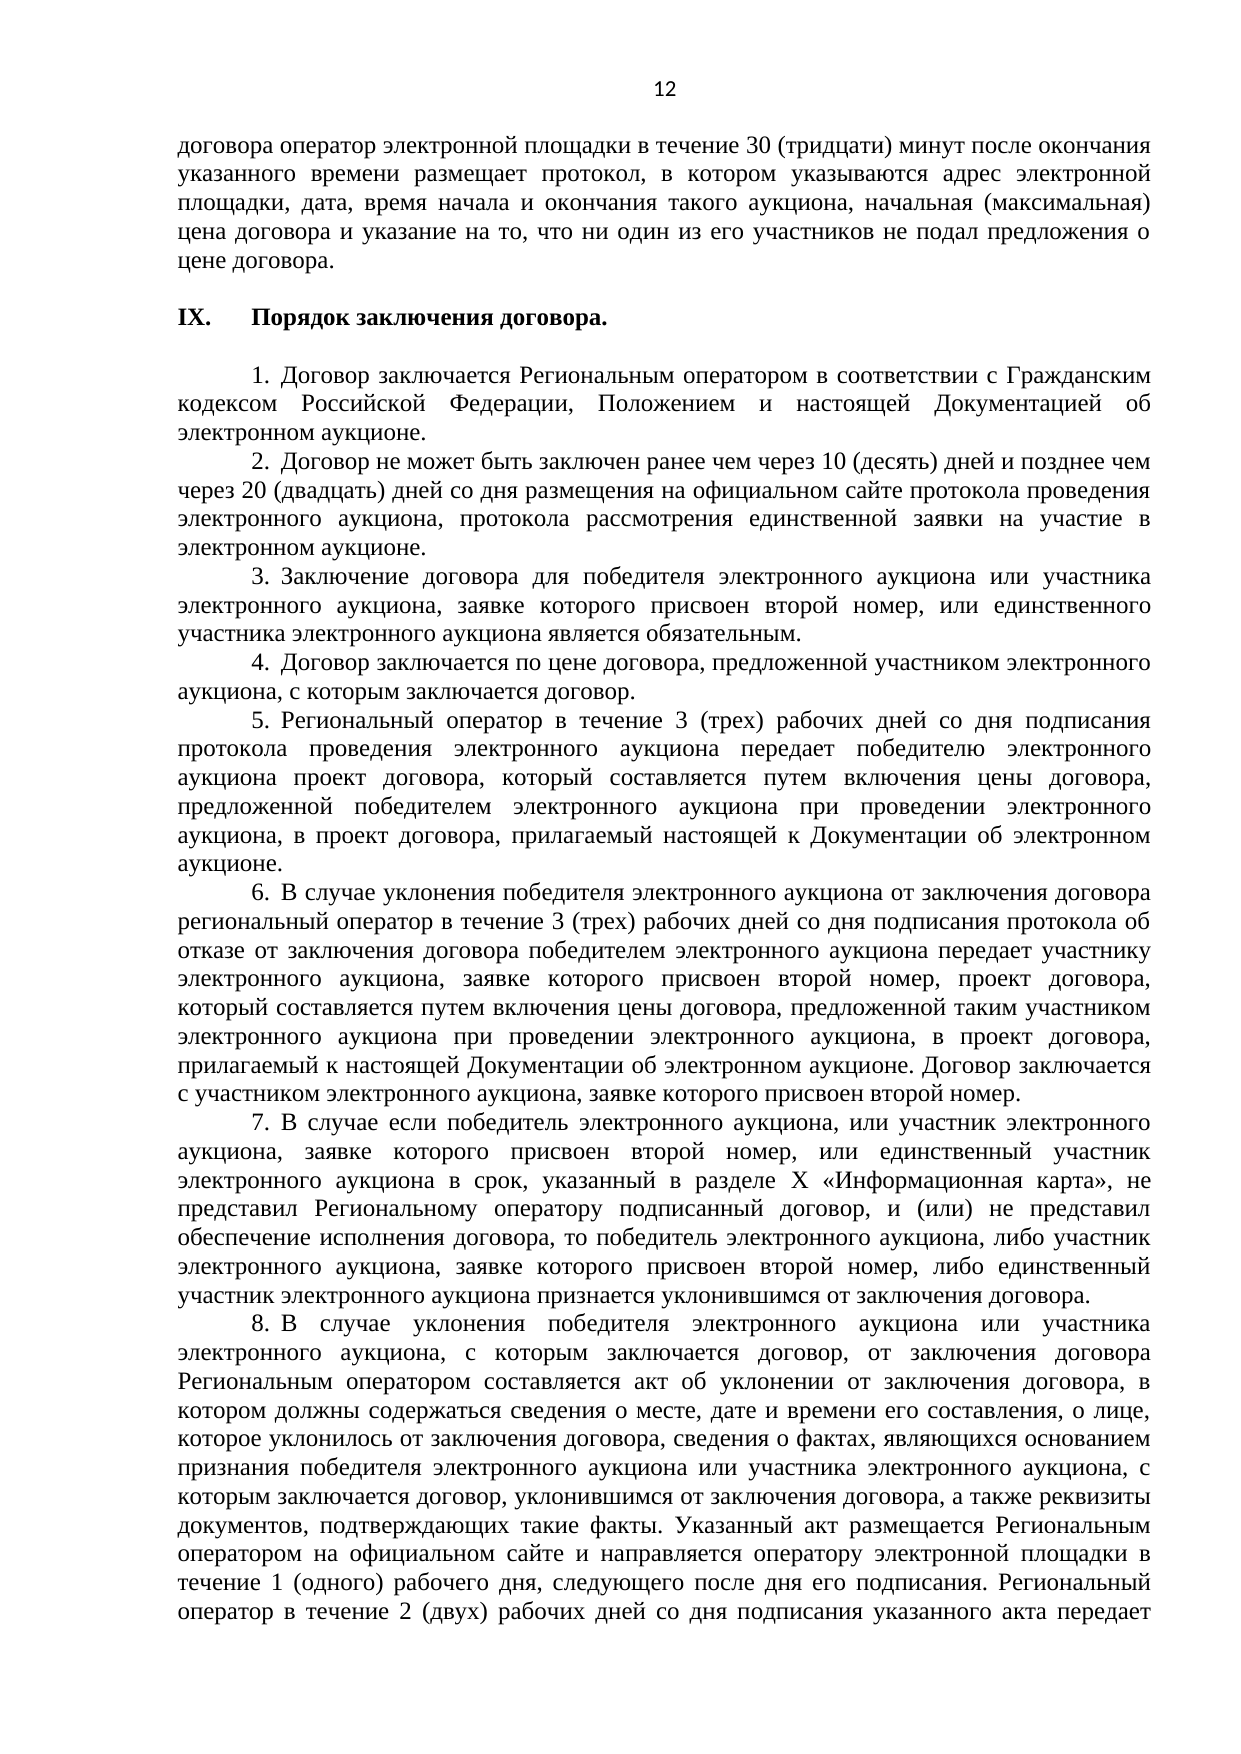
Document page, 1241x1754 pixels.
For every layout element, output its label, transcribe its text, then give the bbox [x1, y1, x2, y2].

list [177, 130, 1152, 273]
list Порядок заключения договора. [177, 302, 1152, 331]
list Договор заключается по цене договора, предложенной участником электронного аукциона, с которым заключается договор. [177, 647, 1152, 705]
list Региональный оператор в течение 3 (трех) рабочих дней со дня подписания протокола проведения электронного аукциона передает победителю электронного аукциона проект договора, который составляется путем включения цены договора, предложенной победителем электронного аукциона при проведении электронного аукциона, в проект договора, прилагаемый настоящей к Документации об электронном аукционе. [177, 705, 1152, 877]
list Договор заключается Региональным оператором в соответствии с Гражданским кодексом Российской Федерации, Положением и настоящей Документацией об электронном аукционе. [177, 360, 1152, 446]
list В случае если победитель электронного аукциона, или участник электронного аукциона, заявке которого присвоен второй номер, или единственный участник электронного аукциона в срок, указанный в разделе X «Информационная карта», не представил Региональному оператору подписанный договор, и (или) не представил обеспечение исполнения договора, то победитель электронного аукциона, либо участник электронного аукциона, заявке которого присвоен второй номер, либо единственный участник электронного аукциона признается уклонившимся от заключения договора. [177, 1107, 1152, 1308]
list Договор не может быть заключен ранее чем через 10 (десять) дней и позднее чем через 20 (двадцать) дней со дня размещения на официальном сайте протокола проведения электронного аукциона, протокола рассмотрения единственной заявки на участие в электронном аукционе. [177, 446, 1152, 561]
list В случае уклонения победителя электронного аукциона от заключения договора региональный оператор в течение 3 (трех) рабочих дней со дня подписания протокола об отказе от заключения договора победителем электронного аукциона передает участнику электронного аукциона, заявке которого присвоен второй номер, проект договора, который составляется путем включения цены договора, предложенной таким участником электронного аукциона при проведении электронного аукциона, в проект договора, прилагаемый к настоящей Документации об электронном аукционе. Договор заключается с участником электронного аукциона, заявке которого присвоен второй номер. [177, 877, 1152, 1107]
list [177, 1308, 1152, 1625]
list Заключение договора для победителя электронного аукциона или участника электронного аукциона, заявке которого присвоен второй номер, или единственного участника электронного аукциона является обязательным. [177, 561, 1152, 647]
